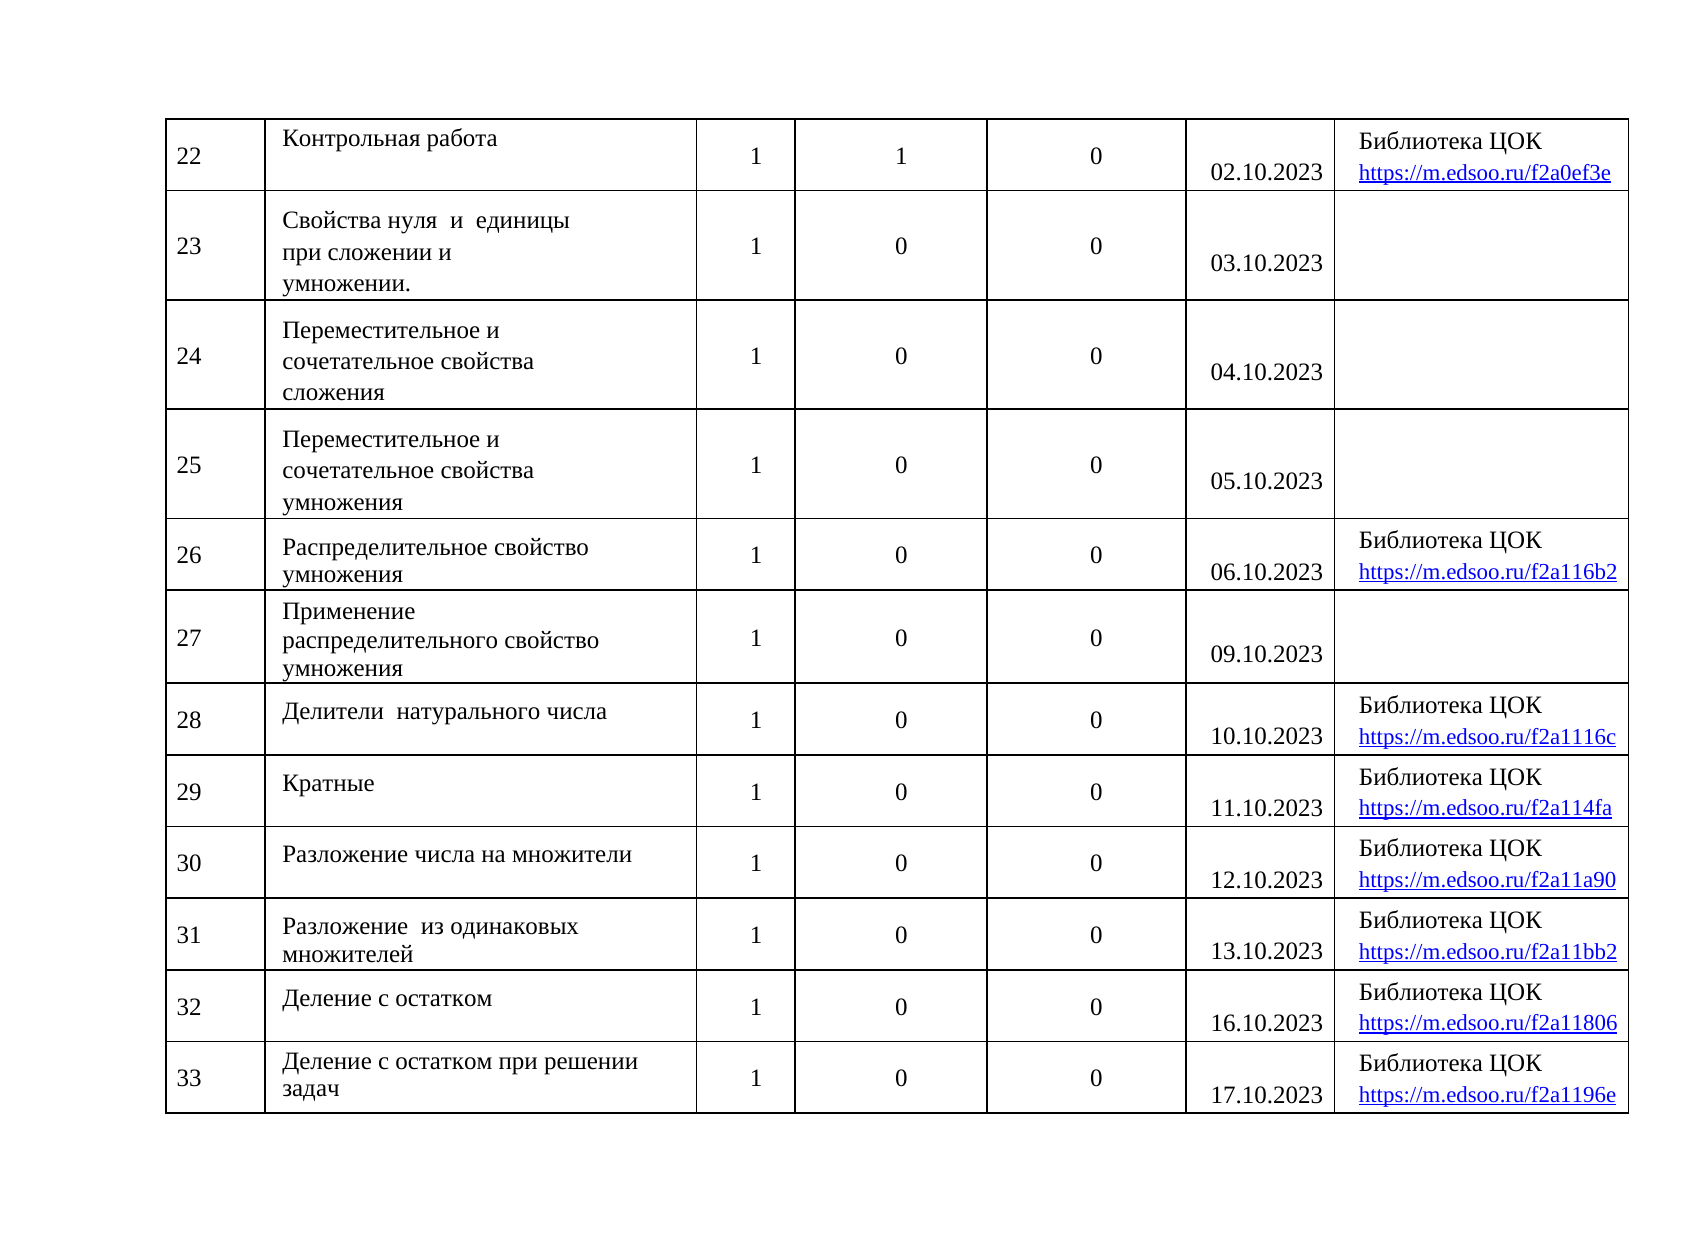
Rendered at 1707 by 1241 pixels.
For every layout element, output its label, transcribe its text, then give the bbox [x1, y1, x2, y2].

table_cell 0 [988, 120, 1185, 190]
table_cell Деление с остатком при решении задач [266, 1042, 696, 1112]
table_cell [1335, 591, 1628, 682]
table_cell 29 [167, 756, 264, 826]
table_cell Разложение из одинаковых множителей [266, 899, 696, 969]
table_cell 28 [167, 684, 264, 754]
table_cell 0 [988, 756, 1185, 826]
table_cell 26 [167, 519, 264, 589]
table_cell 0 [796, 410, 986, 518]
table_cell 16.10.2023 [1187, 971, 1334, 1041]
table_cell Библиотека ЦОК https://m.edsoo.ru/f2a1196e [1335, 1042, 1628, 1112]
table_cell 1 [697, 519, 794, 589]
table_cell Применение распределительного свойство умножения [266, 591, 696, 682]
table_cell Разложение числа на множители [266, 827, 696, 897]
table_cell Делители натурального числа [266, 684, 696, 754]
table_cell 0 [796, 191, 986, 299]
table_cell 1 [697, 684, 794, 754]
table_cell 06.10.2023 [1187, 519, 1334, 589]
table_cell Распределительное свойство умножения [266, 519, 696, 589]
table_cell 22 [167, 120, 264, 190]
table_cell 09.10.2023 [1187, 591, 1334, 682]
table_cell Контрольная работа [266, 120, 696, 190]
table_cell Библиотека ЦОК https://m.edsoo.ru/f2a1116c [1335, 684, 1628, 754]
table_cell 0 [988, 191, 1185, 299]
table_cell 0 [988, 1042, 1185, 1112]
table_cell 0 [796, 519, 986, 589]
table_cell Переместительное и сочетательное свойства умножения [266, 410, 696, 518]
table_cell 12.10.2023 [1187, 827, 1334, 897]
table_cell Библиотека ЦОК https://m.edsoo.ru/f2a0ef3e [1335, 120, 1628, 190]
table_cell 32 [167, 971, 264, 1041]
table_cell 0 [988, 899, 1185, 969]
table_cell 05.10.2023 [1187, 410, 1334, 518]
table_cell [1335, 410, 1628, 518]
table_cell Свойства нуля и единицы при сложении и умножении. [266, 191, 696, 299]
table_cell 1 [697, 301, 794, 408]
table_cell 0 [988, 519, 1185, 589]
table_cell Переместительное и сочетательное свойства сложения [266, 301, 696, 408]
table_cell 1 [697, 971, 794, 1041]
table_cell 1 [697, 899, 794, 969]
table_cell Кратные [266, 756, 696, 826]
table_cell 1 [697, 410, 794, 518]
table_cell 0 [796, 827, 986, 897]
table_cell 0 [796, 971, 986, 1041]
table_cell 0 [988, 591, 1185, 682]
table_cell 0 [796, 591, 986, 682]
table_cell 17.10.2023 [1187, 1042, 1334, 1112]
table_cell 1 [697, 1042, 794, 1112]
table_cell 1 [697, 120, 794, 190]
table_cell 0 [796, 684, 986, 754]
table_cell 1 [697, 591, 794, 682]
table_cell 03.10.2023 [1187, 191, 1334, 299]
table_cell [1335, 191, 1628, 299]
table_cell 0 [988, 827, 1185, 897]
table_cell 30 [167, 827, 264, 897]
table_cell Библиотека ЦОК https://m.edsoo.ru/f2a11806 [1335, 971, 1628, 1041]
table_cell 11.10.2023 [1187, 756, 1334, 826]
table_cell 31 [167, 899, 264, 969]
table_cell 04.10.2023 [1187, 301, 1334, 408]
table_cell 1 [796, 120, 986, 190]
table_cell 0 [988, 684, 1185, 754]
table_cell 02.10.2023 [1187, 120, 1334, 190]
table_cell Библиотека ЦОК https://m.edsoo.ru/f2a114fa [1335, 756, 1628, 826]
table_cell Библиотека ЦОК https://m.edsoo.ru/f2a11bb2 [1335, 899, 1628, 969]
table_cell 0 [796, 301, 986, 408]
table_cell 24 [167, 301, 264, 408]
table_cell 1 [697, 756, 794, 826]
table_cell 1 [697, 827, 794, 897]
table_cell 10.10.2023 [1187, 684, 1334, 754]
table_cell 1 [697, 191, 794, 299]
table_cell 23 [167, 191, 264, 299]
table_cell 0 [796, 756, 986, 826]
table_cell 13.10.2023 [1187, 899, 1334, 969]
table_cell Библиотека ЦОК https://m.edsoo.ru/f2a11a90 [1335, 827, 1628, 897]
table_cell 0 [988, 971, 1185, 1041]
table_cell 0 [988, 301, 1185, 408]
table_cell 0 [988, 410, 1185, 518]
table_cell 0 [796, 1042, 986, 1112]
table_cell 25 [167, 410, 264, 518]
table_cell [1335, 301, 1628, 408]
table_cell 33 [167, 1042, 264, 1112]
table_cell Библиотека ЦОК https://m.edsoo.ru/f2a116b2 [1335, 519, 1628, 589]
table_cell 27 [167, 591, 264, 682]
table_cell Деление с остатком [266, 971, 696, 1041]
table_cell 0 [796, 899, 986, 969]
